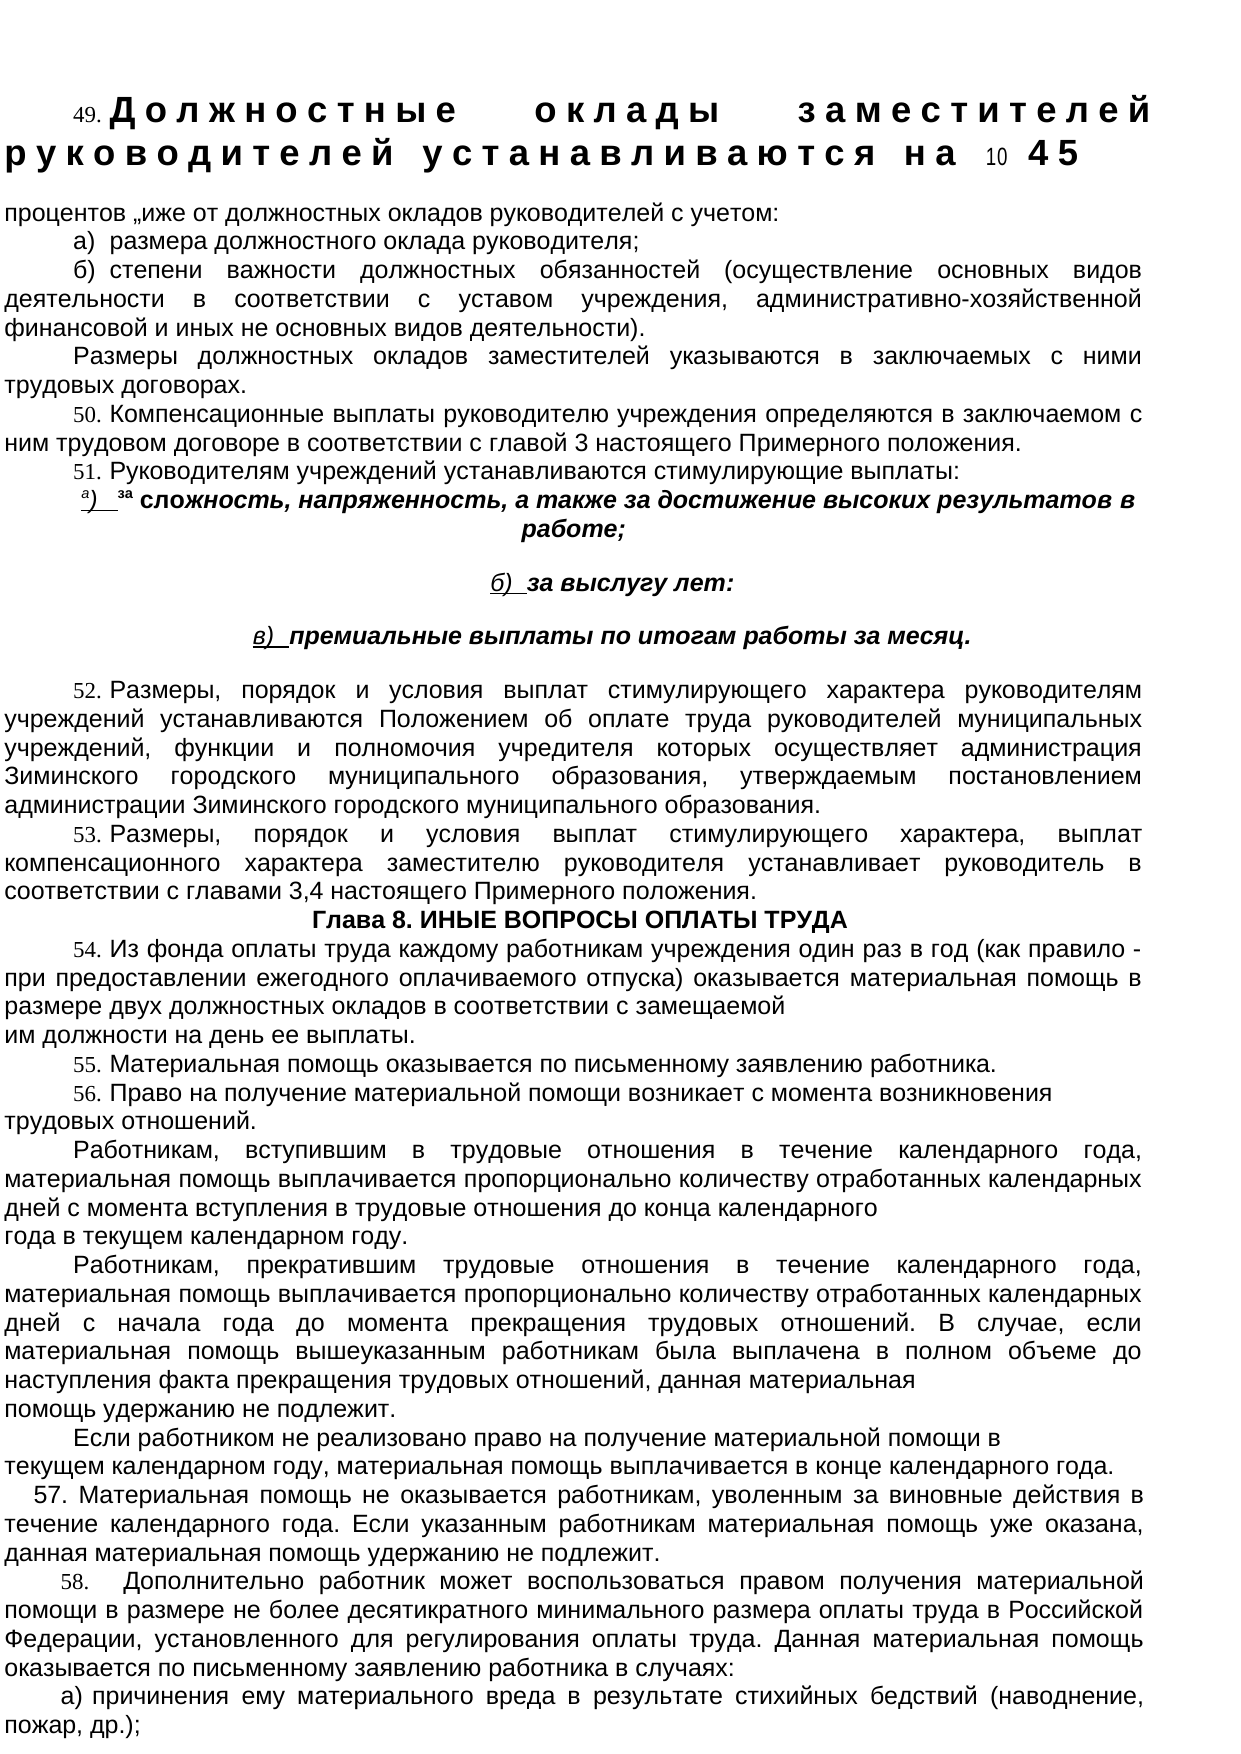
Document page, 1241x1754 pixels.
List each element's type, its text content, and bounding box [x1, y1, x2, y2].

text Глава 8. ИНЫЕ ВОПРОСЫ ОПЛАТЫ ТРУДА [8, 905, 1151, 934]
text помощь удержанию не подлежит. [4, 1394, 1151, 1423]
text а) за сложность, напряженность, а также за достижение высоких результатов в работе; [4, 485, 1143, 543]
list Компенсационные выплаты руководителю учреждения определяются в заключаемом с ним трудовом договоре в соответствии с главой 3 настоящего Примерного положения. [4, 399, 1143, 456]
text а) причинения ему материального вреда в результате стихийных бедствий (наводнение, пожар, др.); [4, 1681, 1145, 1739]
text Размеры должностных окладов заместителей указываются в заключаемых с ними трудовых договорах. [4, 341, 1143, 399]
text Работникам, вступившим в трудовые отношения в течение календарного года, материальная помощь выплачивается пропорционально количеству отработанных календарных дней с момента вступления в трудовые отношения до конца календарного [4, 1135, 1143, 1221]
text текущем календарном году, материальная помощь выплачивается в конце календарного года. [4, 1451, 1151, 1480]
list Из фонда оплаты труда каждому работникам учреждения один раз в год (как правило - при предоставлении ежегодного оплачиваемого отпуска) оказывается материальная помощь в размере двух должностных окладов в соответствии с замещаемой [4, 934, 1143, 1020]
list Размеры, порядок и условия выплат стимулирующего характера, выплат компенсационного характера заместителю руководителя устанавливает руководитель в соответствии с главами 3,4 настоящего Примерного положения. [4, 819, 1143, 905]
text б) за выслугу лет: [4, 568, 1151, 596]
text трудовых отношений. [4, 1106, 1151, 1135]
text а) размера должностного оклада руководителя; [4, 226, 1151, 255]
list Материальная помощь оказывается по письменному заявлению работника. [4, 1049, 1151, 1078]
text года в текущем календарном году. [4, 1221, 1151, 1250]
text им должности на день ее выплаты. [4, 1020, 1151, 1049]
text в) премиальные выплаты по итогам работы за месяц. [4, 621, 1151, 650]
text 57. Материальная помощь не оказывается работникам, уволенным за виновные действия в течение календарного года. Если указанным работникам материальная помощь уже оказана, данная материальная помощь удержанию не подлежит. [4, 1480, 1145, 1566]
text процентов „иже от должностных окладов руководителей с учетом: [4, 198, 1151, 226]
list Должностные оклады заместителей руководителей устанавливаются на 10 45 [4, 89, 1151, 173]
text б) степени важности должностных обязанностей (осуществление основных видов деятельности в соответствии с уставом учреждения, административно-хозяйственной финансовой и иных не основных видов деятельности). [4, 255, 1143, 341]
list Право на получение материальной помощи возникает с момента возникновения [4, 1078, 1151, 1106]
list Руководителям учреждений устанавливаются стимулирующие выплаты: [4, 456, 1151, 485]
text Если работником не реализовано право на получение материальной помощи в [4, 1423, 1151, 1451]
list Размеры, порядок и условия выплат стимулирующего характера руководителям учреждений устанавливаются Положением об оплате труда руководителей муниципальных учреждений, функции и полномочия учредителя которых осуществляет администрация Зиминского городского муниципального образования, утверждаемым постановлением администрации Зиминского городского муниципального образования. [4, 675, 1143, 819]
list Дополнительно работник может воспользоваться правом получения материальной помощи в размере не более десятикратного минимального размера оплаты труда в Российской Федерации, установленного для регулирования оплаты труда. Данная материальная помощь оказывается по письменному заявлению работника в случаях: [4, 1566, 1145, 1681]
text Работникам, прекратившим трудовые отношения в течение календарного года, материальная помощь выплачивается пропорционально количеству отработанных календарных дней с начала года до момента прекращения трудовых отношений. В случае, если материальная помощь вышеуказанным работникам была выплачена в полном объеме до наступления факта прекращения трудовых отношений, данная материальная [4, 1250, 1143, 1394]
